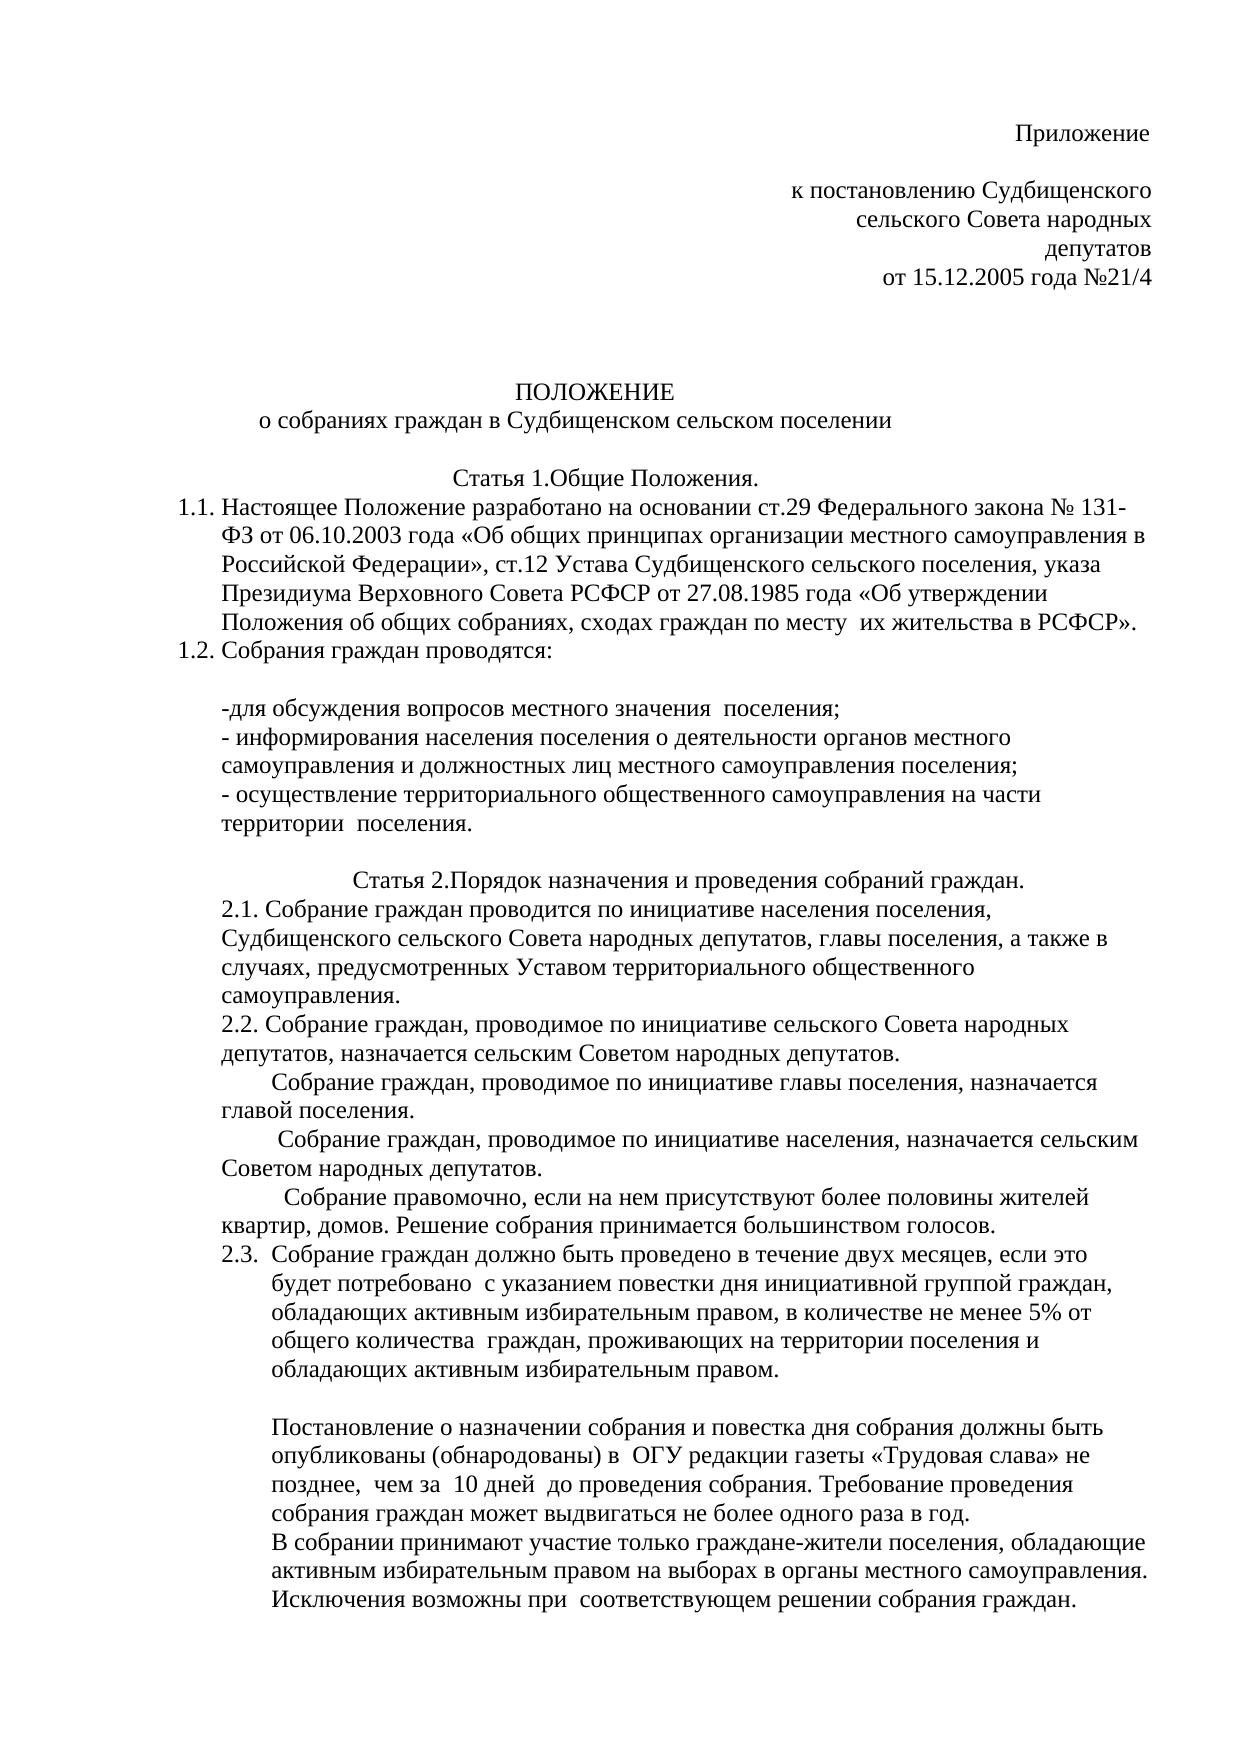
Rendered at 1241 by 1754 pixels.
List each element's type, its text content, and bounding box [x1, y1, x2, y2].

list Собрание граждан должно быть проведено в течение двух месяцев, если это будет потребовано с указанием повестки дня инициативной группой граждан, обладающих активным избирательным правом, в количестве не менее 5% от общего количества граждан, проживающих на территории поселения и обладающих активным избирательным правом. [221, 1239, 1152, 1383]
text депутатов [177, 233, 1152, 262]
text В собрании принимают участие только граждане-жители поселения, обладающие активным избирательным правом на выборах в органы местного самоуправления. [271, 1527, 1152, 1584]
text Приложение [177, 118, 1152, 147]
text к постановлению Судбищенского [177, 176, 1152, 204]
text Исключения возможны при соответствующем решении собрания граждан. [271, 1584, 1152, 1613]
text - информирования населения поселения о деятельности органов местного самоуправления и должностных лиц местного самоуправления поселения; [221, 722, 1152, 779]
text -для обсуждения вопросов местного значения поселения; [221, 693, 1152, 722]
text Постановление о назначении собрания и повестка дня собрания должны быть опубликованы (обнародованы) в ОГУ редакции газеты «Трудовая слава» не позднее, чем за 10 дней до проведения собрания. Требование проведения собрания граждан может выдвигаться не более одного раза в год. [271, 1412, 1152, 1527]
text от 15.12.2005 года №21/4 [177, 262, 1152, 291]
text 2.2. Собрание граждан, проводимое по инициативе сельского Совета народных депутатов, назначается сельским Советом народных депутатов. [221, 1009, 1152, 1067]
list Настоящее Положение разработано на основании ст.29 Федерального закона № 131-ФЗ от 06.10.2003 года «Об общих принципах организации местного самоуправления в Российской Федерации», ст.12 Устава Судбищенского сельского поселения, указа Президиума Верховного Совета РСФСР от 27.08.1985 года «Об утверждении Положения об общих собраниях, сходах граждан по месту их жительства в РСФСР». [177, 492, 1152, 636]
text Собрание правомочно, если на нем присутствуют более половины жителей квартир, домов. Решение собрания принимается большинством голосов. [221, 1182, 1152, 1239]
text - осуществление территориального общественного самоуправления на части территории поселения. [221, 779, 1152, 837]
text Статья 1.Общие Положения. [177, 463, 1152, 492]
list Собрания граждан проводятся: [177, 636, 1152, 664]
text 2.1. Собрание граждан проводится по инициативе населения поселения, Судбищенского сельского Совета народных депутатов, главы поселения, а также в случаях, предусмотренных Уставом территориального общественного самоуправления. [221, 894, 1152, 1009]
text Статья 2.Порядок назначения и проведения собраний граждан. [221, 866, 1152, 894]
text сельского Совета народных [177, 204, 1152, 233]
text Собрание граждан, проводимое по инициативе главы поселения, назначается главой поселения. [221, 1067, 1152, 1124]
text ПОЛОЖЕНИЕ [177, 377, 1152, 406]
text Собрание граждан, проводимое по инициативе населения, назначается сельским Советом народных депутатов. [221, 1124, 1152, 1182]
text о собраниях граждан в Судбищенском сельском поселении [177, 406, 1152, 434]
